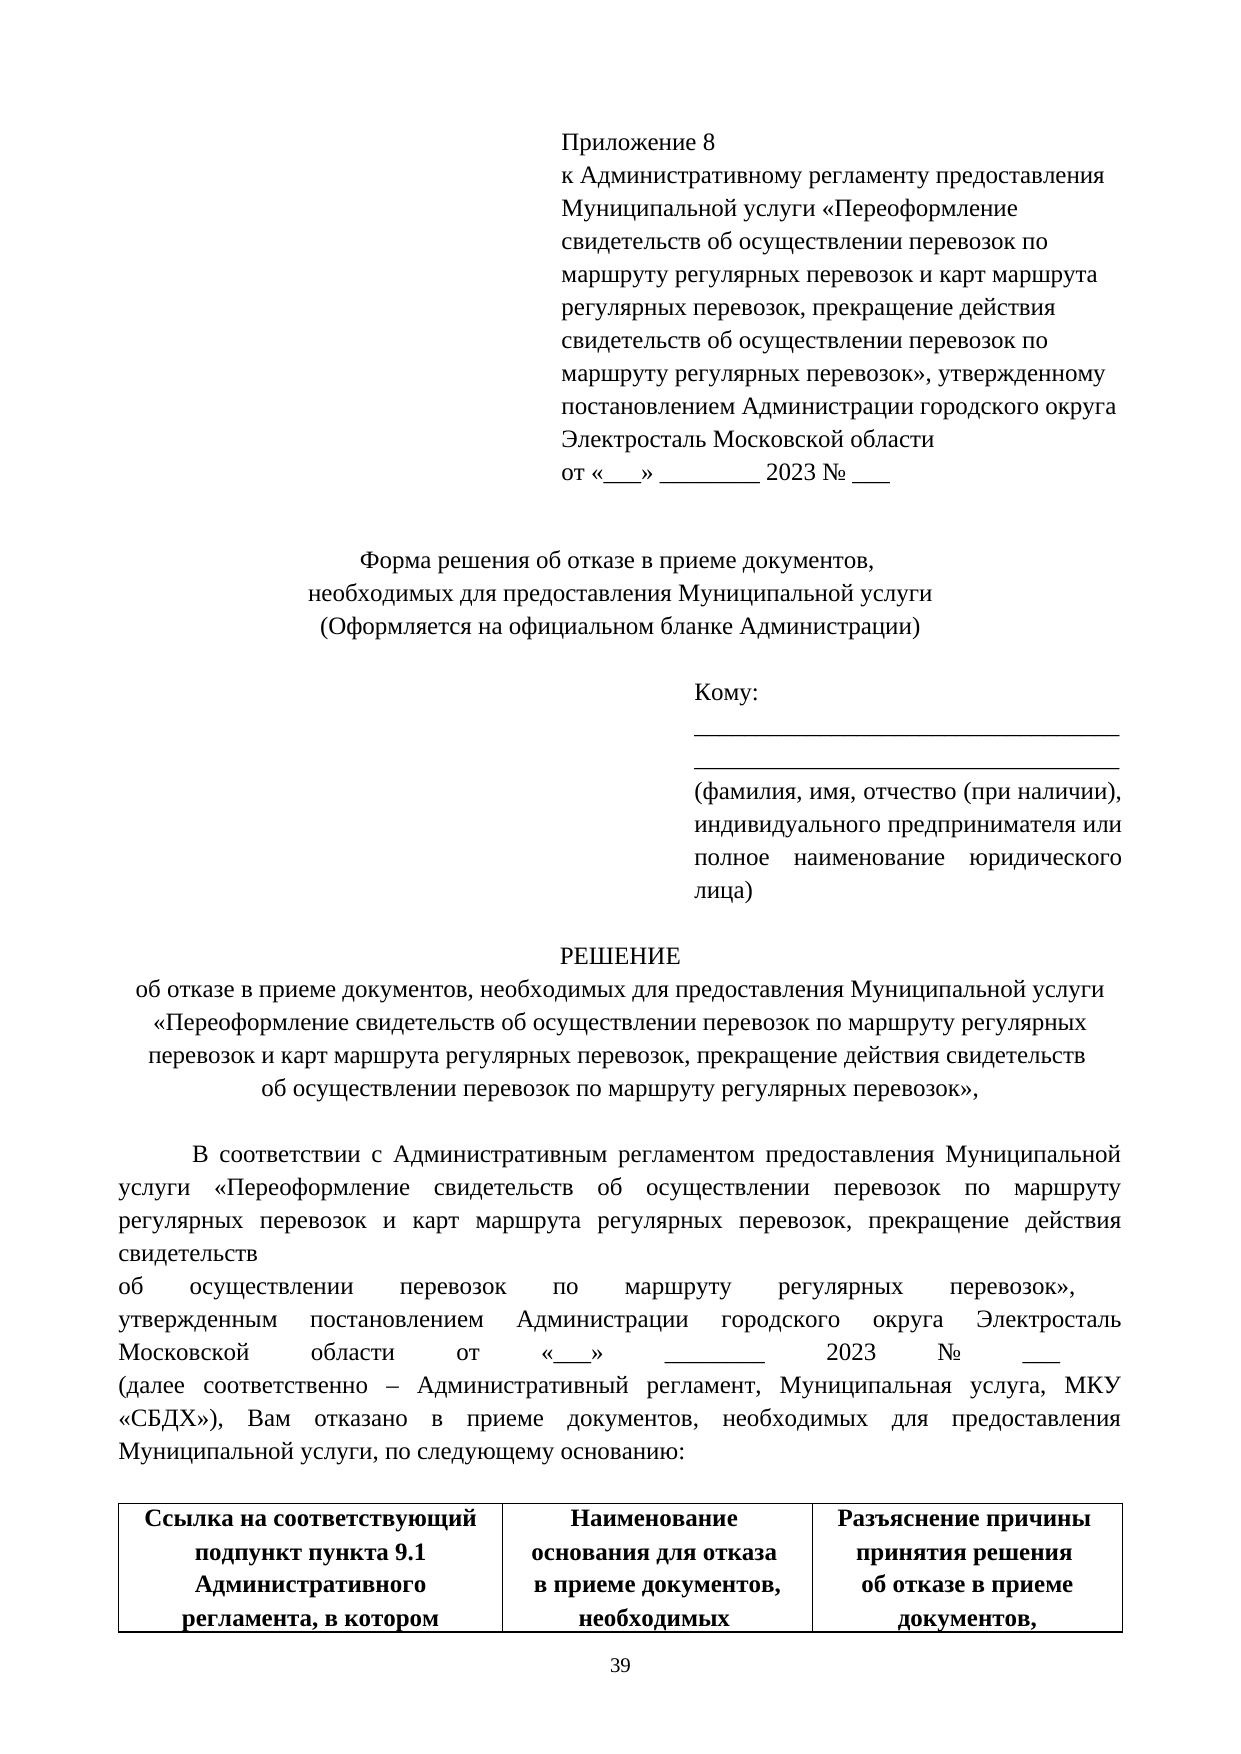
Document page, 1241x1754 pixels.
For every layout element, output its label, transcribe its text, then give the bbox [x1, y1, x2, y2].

text к Административному регламенту предоставления Муниципальной услуги «Переоформление свидетельств об осуществлении перевозок по маршруту регулярных перевозок и карт маршрута регулярных перевозок, прекращение действия свидетельств об осуществлении перевозок по маршруту регулярных перевозок», утвержденному [561, 160, 1122, 387]
text об отказе в приеме документов, необходимых для предоставления Муниципальной услуги «Переоформление свидетельств об осуществлении перевозок по маршруту регулярных перевозок и карт маршрута регулярных перевозок, прекращение действия свидетельств об осуществлении перевозок по маршруту регулярных перевозок», [118, 974, 1122, 1102]
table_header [503, 1504, 812, 1631]
text Форма решения об отказе в приеме документов, необходимых для предоставления Муниципальной услуги [118, 545, 1122, 607]
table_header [119, 1504, 502, 1631]
text В соответствии с Административным регламентом предоставления Муниципальной услуги «Переоформление свидетельств об осуществлении перевозок по маршруту регулярных перевозок и карт маршрута регулярных перевозок, прекращение действия свидетельств об осуществлении перевозок по маршруту регулярных перевозок», утвержденным постановлением Администрации городского округа Электросталь Московской области от «___» ________ 2023 № ___ (далее соответственно – Административный регламент, Муниципальная услуга, МКУ «СБДХ»), Вам отказано в приеме документов, необходимых для предоставления Муниципальной услуги, по следующему основанию: [118, 1139, 1122, 1465]
text РЕШЕНИЕ [118, 941, 1122, 970]
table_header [813, 1504, 1122, 1631]
text Кому: ____________________________________________________________________ [694, 677, 1122, 772]
text Приложение 8 [561, 127, 1122, 155]
text (фамилия, имя, отчество (при наличии), индивидуального предпринимателя или полное наименование юридического лица) [694, 776, 1122, 904]
text постановлением Администрации городского округа Электросталь Московской области от «___» ________ 2023 № ___ [561, 391, 1122, 486]
text (Оформляется на официальном бланке Администрации) [118, 611, 1122, 640]
